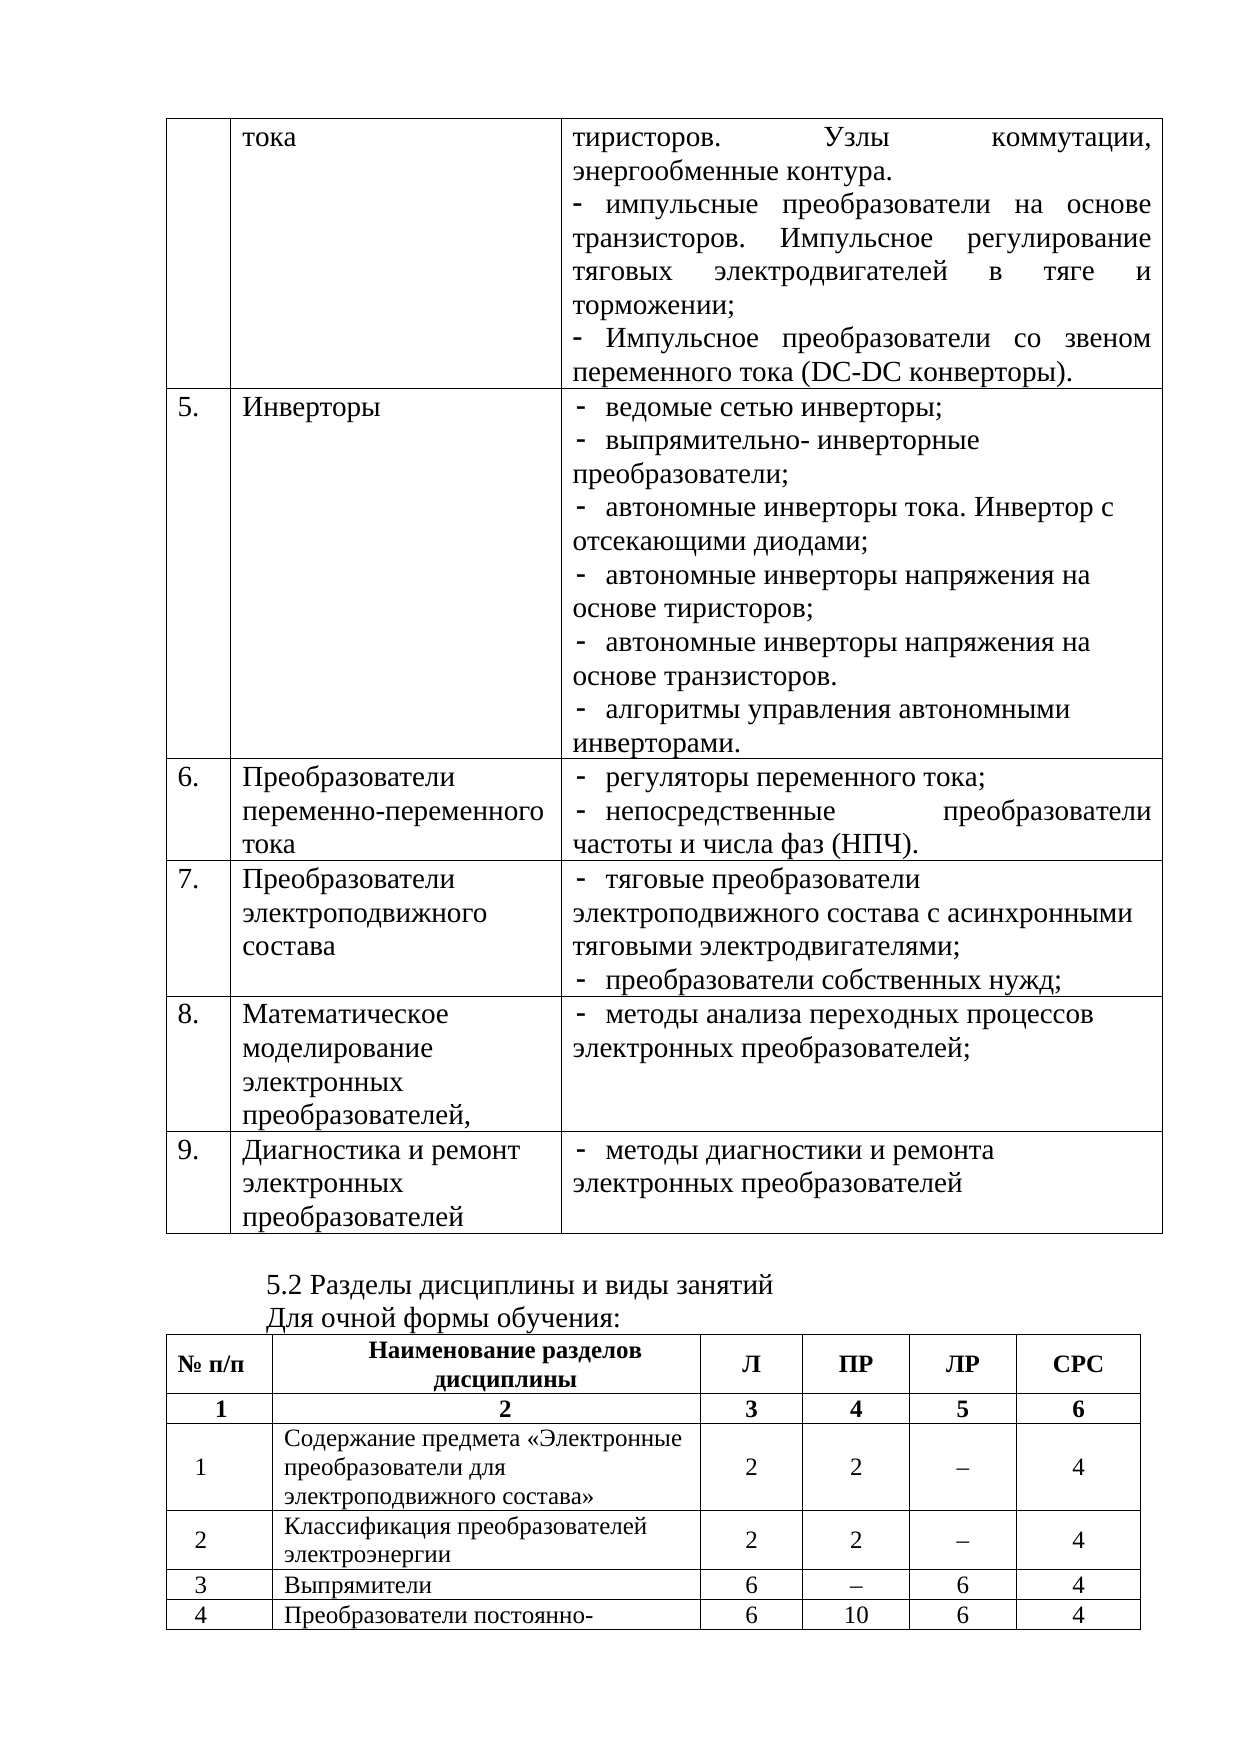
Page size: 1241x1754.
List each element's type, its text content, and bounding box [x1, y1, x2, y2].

table_header Л [701, 1335, 802, 1393]
table_cell Выпрямители [273, 1570, 700, 1599]
text 5.2 Разделы дисциплины и виды занятий [177, 1267, 1152, 1301]
table_cell – [910, 1511, 1016, 1569]
table_cell регуляторы переменного тока; непосредственные преобразователи частоты и числа фаз (НПЧ). [562, 759, 1162, 860]
table_header Наименование разделов дисциплины [273, 1335, 700, 1393]
table_cell Математическое моделирование электронных преобразователей, [231, 997, 561, 1131]
table_cell 6 [1017, 1394, 1140, 1422]
table_cell [167, 759, 230, 860]
table_cell 6 [910, 1600, 1016, 1628]
table_cell 2 [803, 1424, 909, 1510]
table_cell Инверторы [231, 389, 561, 758]
table_cell [167, 1424, 272, 1510]
table_cell [167, 861, 230, 996]
table_cell методы диагностики и ремонта электронных преобразователей [562, 1132, 1162, 1232]
table_cell 5 [910, 1394, 1016, 1422]
table_cell [167, 389, 230, 758]
table_cell 6 [910, 1570, 1016, 1599]
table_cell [562, 119, 1162, 388]
table_cell тяговые преобразователи электроподвижного состава с асинхронными тяговыми электродвигателями; преобразователи собственных нужд; [562, 861, 1162, 996]
table_header № п/п [167, 1335, 272, 1393]
table_cell 6 [701, 1570, 802, 1599]
table_cell Классификация преобразователей электроэнергии [273, 1511, 700, 1569]
table_cell Содержание предмета «Электронные преобразователи для электроподвижного состава» [273, 1424, 700, 1510]
table_cell 2 [701, 1511, 802, 1569]
table_cell 4 [1017, 1600, 1140, 1628]
table_cell Преобразователи электроподвижного состава [231, 861, 561, 996]
table_cell – [803, 1570, 909, 1599]
table_cell 6 [701, 1600, 802, 1628]
table_cell 3 [701, 1394, 802, 1422]
table_cell [167, 1600, 272, 1628]
table_cell – [910, 1424, 1016, 1510]
table_cell [167, 1511, 272, 1569]
table_cell [167, 1570, 272, 1599]
table_cell 2 [273, 1394, 700, 1422]
table_cell 4 [803, 1394, 909, 1422]
table_cell [167, 119, 230, 388]
table_header ПР [803, 1335, 909, 1393]
table_cell 4 [1017, 1570, 1140, 1599]
table_cell Преобразователи переменно-переменного тока [231, 759, 561, 860]
table_cell методы анализа переходных процессов электронных преобразователей; [562, 997, 1162, 1131]
table_cell [167, 997, 230, 1131]
table_cell 2 [701, 1424, 802, 1510]
table_cell [167, 1132, 230, 1232]
table_cell Диагностика и ремонт электронных преобразователей [231, 1132, 561, 1232]
table_cell 1 [167, 1394, 272, 1422]
table_header СРС [1017, 1335, 1140, 1393]
table_cell 2 [803, 1511, 909, 1569]
text Для очной формы обучения: [177, 1301, 1152, 1334]
table_header ЛР [910, 1335, 1016, 1393]
table_cell ведомые сетью инверторы; выпрямительно- инверторные преобразователи; автономные инверторы тока. Инвертор с отсекающими диодами; автономные инверторы напряжения на основе тиристоров; автономные инверторы напряжения на основе транзисторов. алгоритмы управления автономными инверторами. [562, 389, 1162, 758]
table_cell 4 [1017, 1511, 1140, 1569]
table_cell 4 [1017, 1424, 1140, 1510]
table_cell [231, 119, 561, 388]
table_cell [273, 1600, 700, 1628]
table_cell 10 [803, 1600, 909, 1628]
